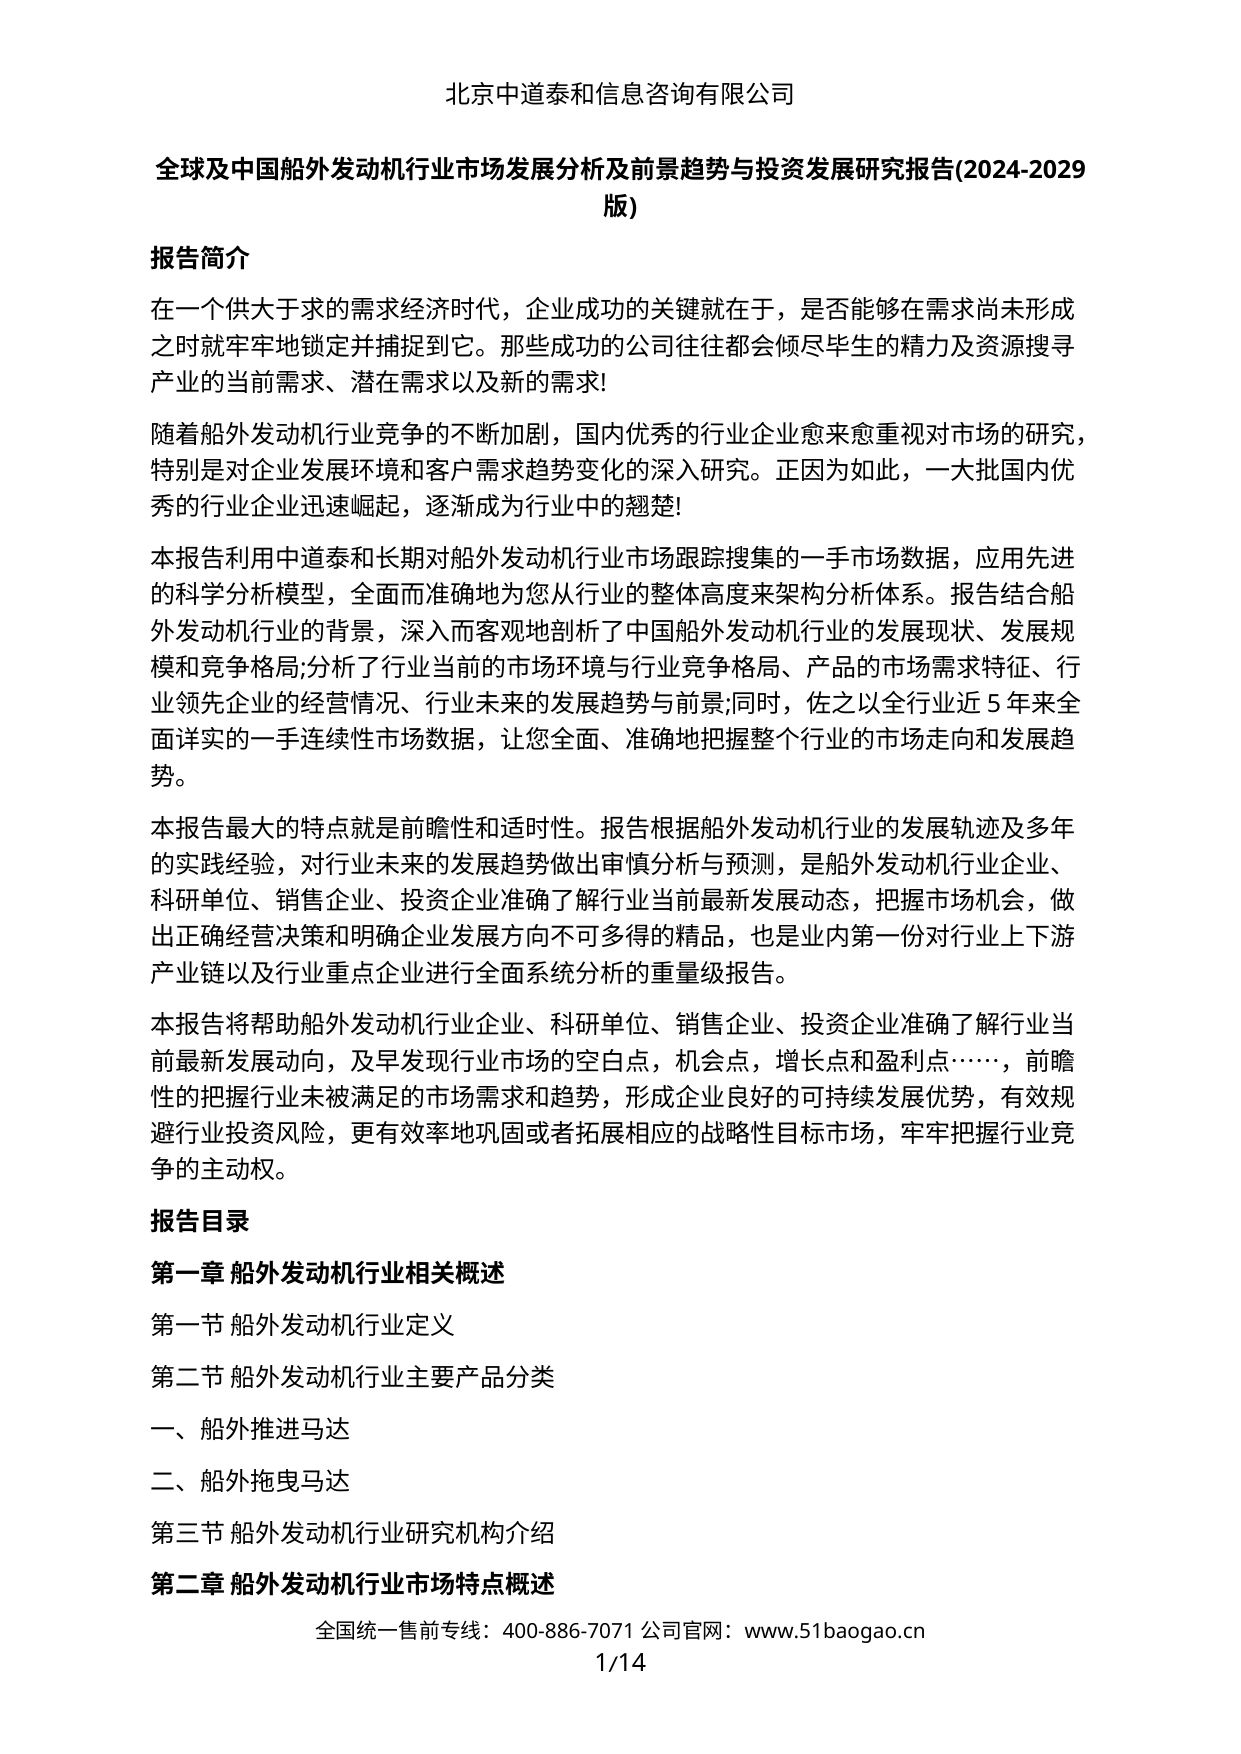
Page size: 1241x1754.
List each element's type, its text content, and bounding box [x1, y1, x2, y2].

text 随着船外发动机行业竞争的不断加剧，国内优秀的行业企业愈来愈重视对市场的研究，特别是对企业发展环境和客户需求趋势变化的深入研究。正因为如此，一大批国内优秀的行业企业迅速崛起，逐渐成为行业中的翘楚! [150, 414, 1090, 523]
text 第二章 船外发动机行业市场特点概述 [150, 1565, 1090, 1601]
text 一、船外推进马达 [150, 1409, 1090, 1446]
text 报告目录 [150, 1202, 1090, 1238]
text 全球及中国船外发动机行业市场发展分析及前景趋势与投资发展研究报告(2024-2029版) [150, 150, 1090, 222]
text 第一章 船外发动机行业相关概述 [150, 1254, 1090, 1290]
text 在一个供大于求的需求经济时代，企业成功的关键就在于，是否能够在需求尚未形成之时就牢牢地锁定并捕捉到它。那些成功的公司往往都会倾尽毕生的精力及资源搜寻产业的当前需求、潜在需求以及新的需求! [150, 290, 1090, 399]
text 第一节 船外发动机行业定义 [150, 1306, 1090, 1342]
text 报告简介 [150, 238, 1090, 274]
text 本报告最大的特点就是前瞻性和适时性。报告根据船外发动机行业的发展轨迹及多年的实践经验，对行业未来的发展趋势做出审慎分析与预测，是船外发动机行业企业、科研单位、销售企业、投资企业准确了解行业当前最新发展动态，把握市场机会，做出正确经营决策和明确企业发展方向不可多得的精品，也是业内第一份对行业上下游产业链以及行业重点企业进行全面系统分析的重量级报告。 [150, 808, 1090, 989]
text 二、船外拖曳马达 [150, 1461, 1090, 1497]
text 本报告利用中道泰和长期对船外发动机行业市场跟踪搜集的一手市场数据，应用先进的科学分析模型，全面而准确地为您从行业的整体高度来架构分析体系。报告结合船外发动机行业的背景，深入而客观地剖析了中国船外发动机行业的发展现状、发展规模和竞争格局;分析了行业当前的市场环境与行业竞争格局、产品的市场需求特征、行业领先企业的经营情况、行业未来的发展趋势与前景;同时，佐之以全行业近5年来全面详实的一手连续性市场数据，让您全面、准确地把握整个行业的市场走向和发展趋势。 [150, 539, 1090, 792]
text 第二节 船外发动机行业主要产品分类 [150, 1357, 1090, 1394]
text 本报告将帮助船外发动机行业企业、科研单位、销售企业、投资企业准确了解行业当前最新发展动向，及早发现行业市场的空白点，机会点，增长点和盈利点……，前瞻性的把握行业未被满足的市场需求和趋势，形成企业良好的可持续发展优势，有效规避行业投资风险，更有效率地巩固或者拓展相应的战略性目标市场，牢牢把握行业竞争的主动权。 [150, 1005, 1090, 1186]
text 第三节 船外发动机行业研究机构介绍 [150, 1513, 1090, 1549]
